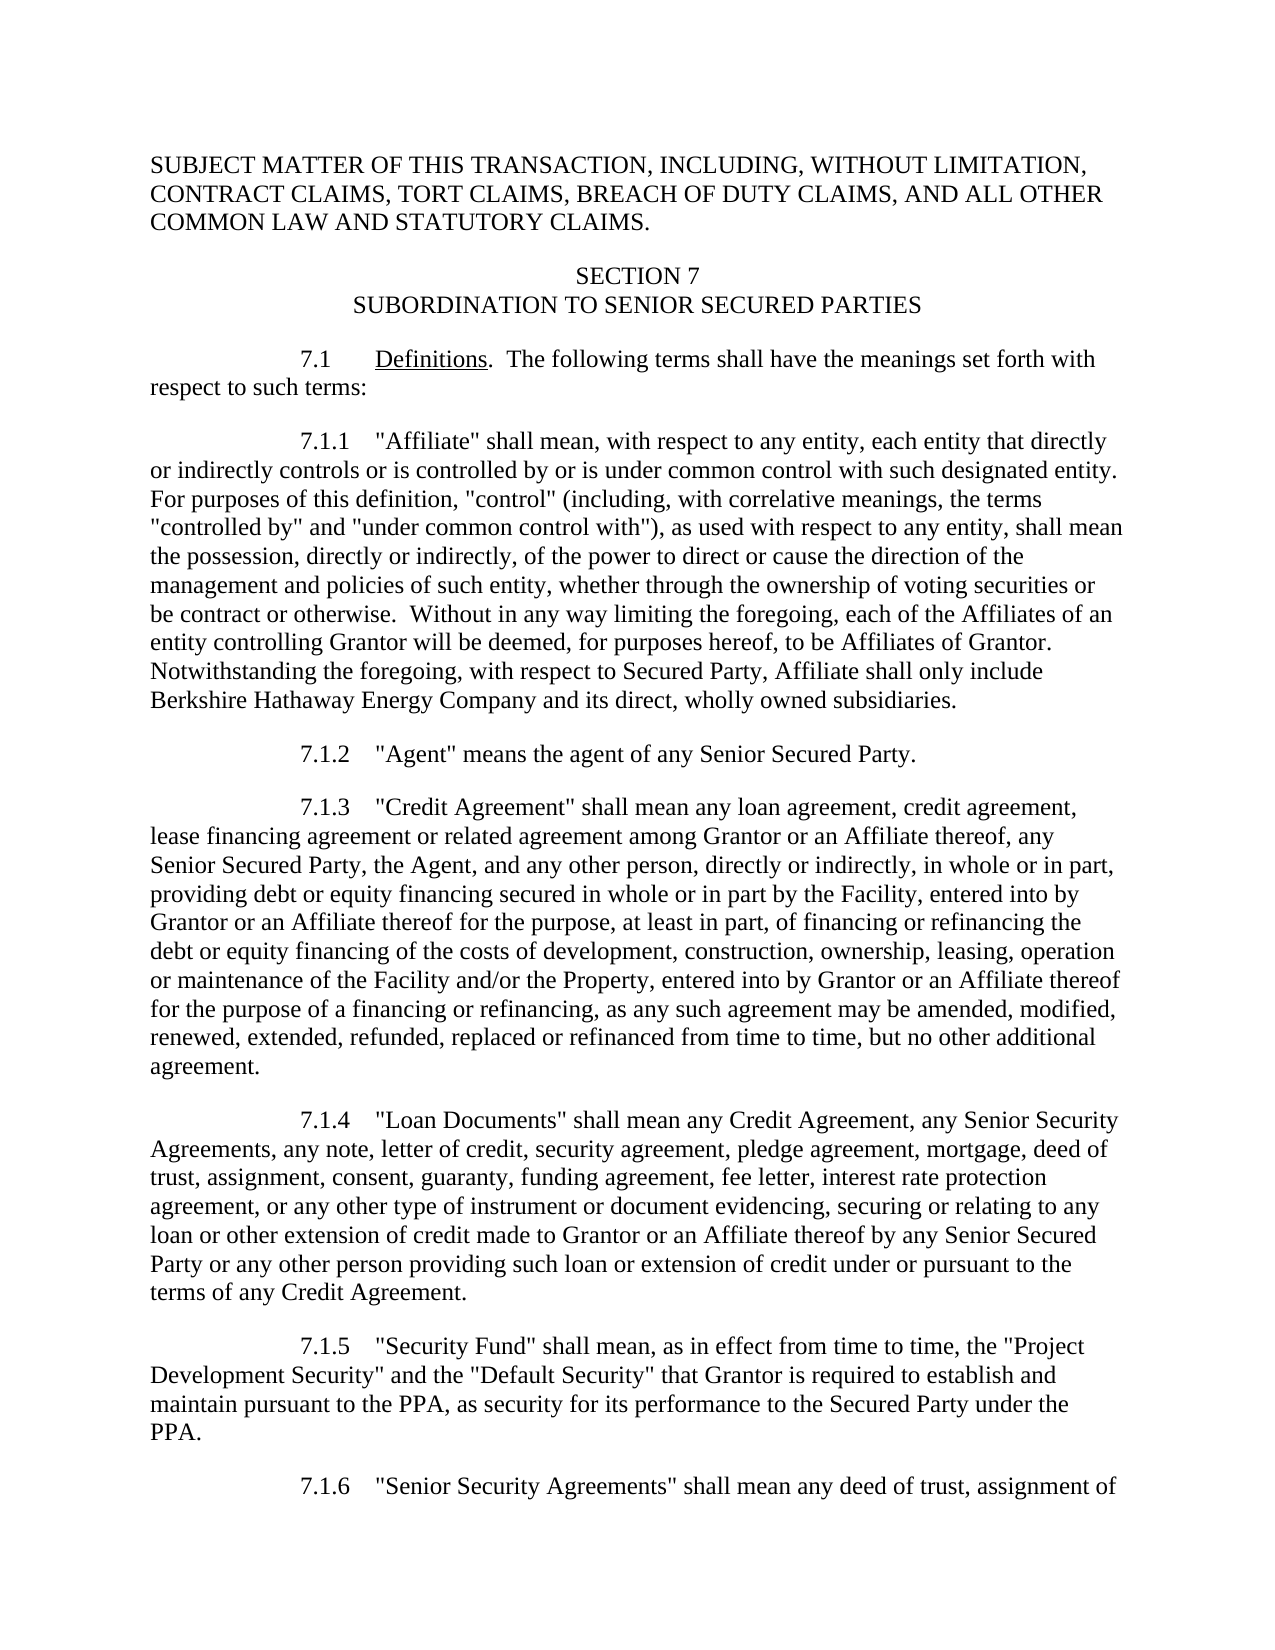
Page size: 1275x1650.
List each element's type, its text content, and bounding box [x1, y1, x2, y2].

text SECTION 7 SUBORDINATION TO SENIOR SECURED PARTIES [150, 261, 1125, 319]
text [150, 1471, 1125, 1500]
text 7.1 Definitions. The following terms shall have the meanings set forth with respect to such terms: [150, 344, 1125, 401]
text 7.1.4 "Loan Documents" shall mean any Credit Agreement, any Senior Security Agreements, any note, letter of credit, security agreement, pledge agreement, mortgage, deed of trust, assignment, consent, guaranty, funding agreement, fee letter, interest rate protection agreement, or any other type of instrument or document evidencing, securing or relating to any loan or other extension of credit made to Grantor or an Affiliate thereof by any Senior Secured Party or any other person providing such loan or extension of credit under or pursuant to the terms of any Credit Agreement. [150, 1105, 1125, 1306]
text 7.1.1 "Affiliate" shall mean, with respect to any entity, each entity that directly or indirectly controls or is controlled by or is under common control with such designated entity. For purposes of this definition, "control" (including, with correlative meanings, the terms "controlled by" and "under common control with"), as used with respect to any entity, shall mean the possession, directly or indirectly, of the power to direct or cause the direction of the management and policies of such entity, whether through the ownership of voting securities or be contract or otherwise. Without in any way limiting the foregoing, each of the Affiliates of an entity controlling Grantor will be deemed, for purposes hereof, to be Affiliates of Grantor. Notwithstanding the foregoing, with respect to Secured Party, Affiliate shall only include Berkshire Hathaway Energy Company and its direct, wholly owned subsidiaries. [150, 426, 1125, 714]
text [150, 150, 1125, 236]
text 7.1.3 "Credit Agreement" shall mean any loan agreement, credit agreement, lease financing agreement or related agreement among Grantor or an Affiliate thereof, any Senior Secured Party, the Agent, and any other person, directly or indirectly, in whole or in part, providing debt or equity financing secured in whole or in part by the Facility, entered into by Grantor or an Affiliate thereof for the purpose, at least in part, of financing or refinancing the debt or equity financing of the costs of development, construction, ownership, leasing, operation or maintenance of the Facility and/or the Property, entered into by Grantor or an Affiliate thereof for the purpose of a financing or refinancing, as any such agreement may be amended, modified, renewed, extended, refunded, replaced or refinanced from time to time, but no other additional agreement. [150, 792, 1125, 1080]
text 7.1.5 "Security Fund" shall mean, as in effect from time to time, the "Project Development Security" and the "Default Security" that Grantor is required to establish and maintain pursuant to the PPA, as security for its performance to the Secured Party under the PPA. [150, 1331, 1125, 1446]
text 7.1.2 "Agent" means the agent of any Senior Secured Party. [150, 739, 1125, 767]
